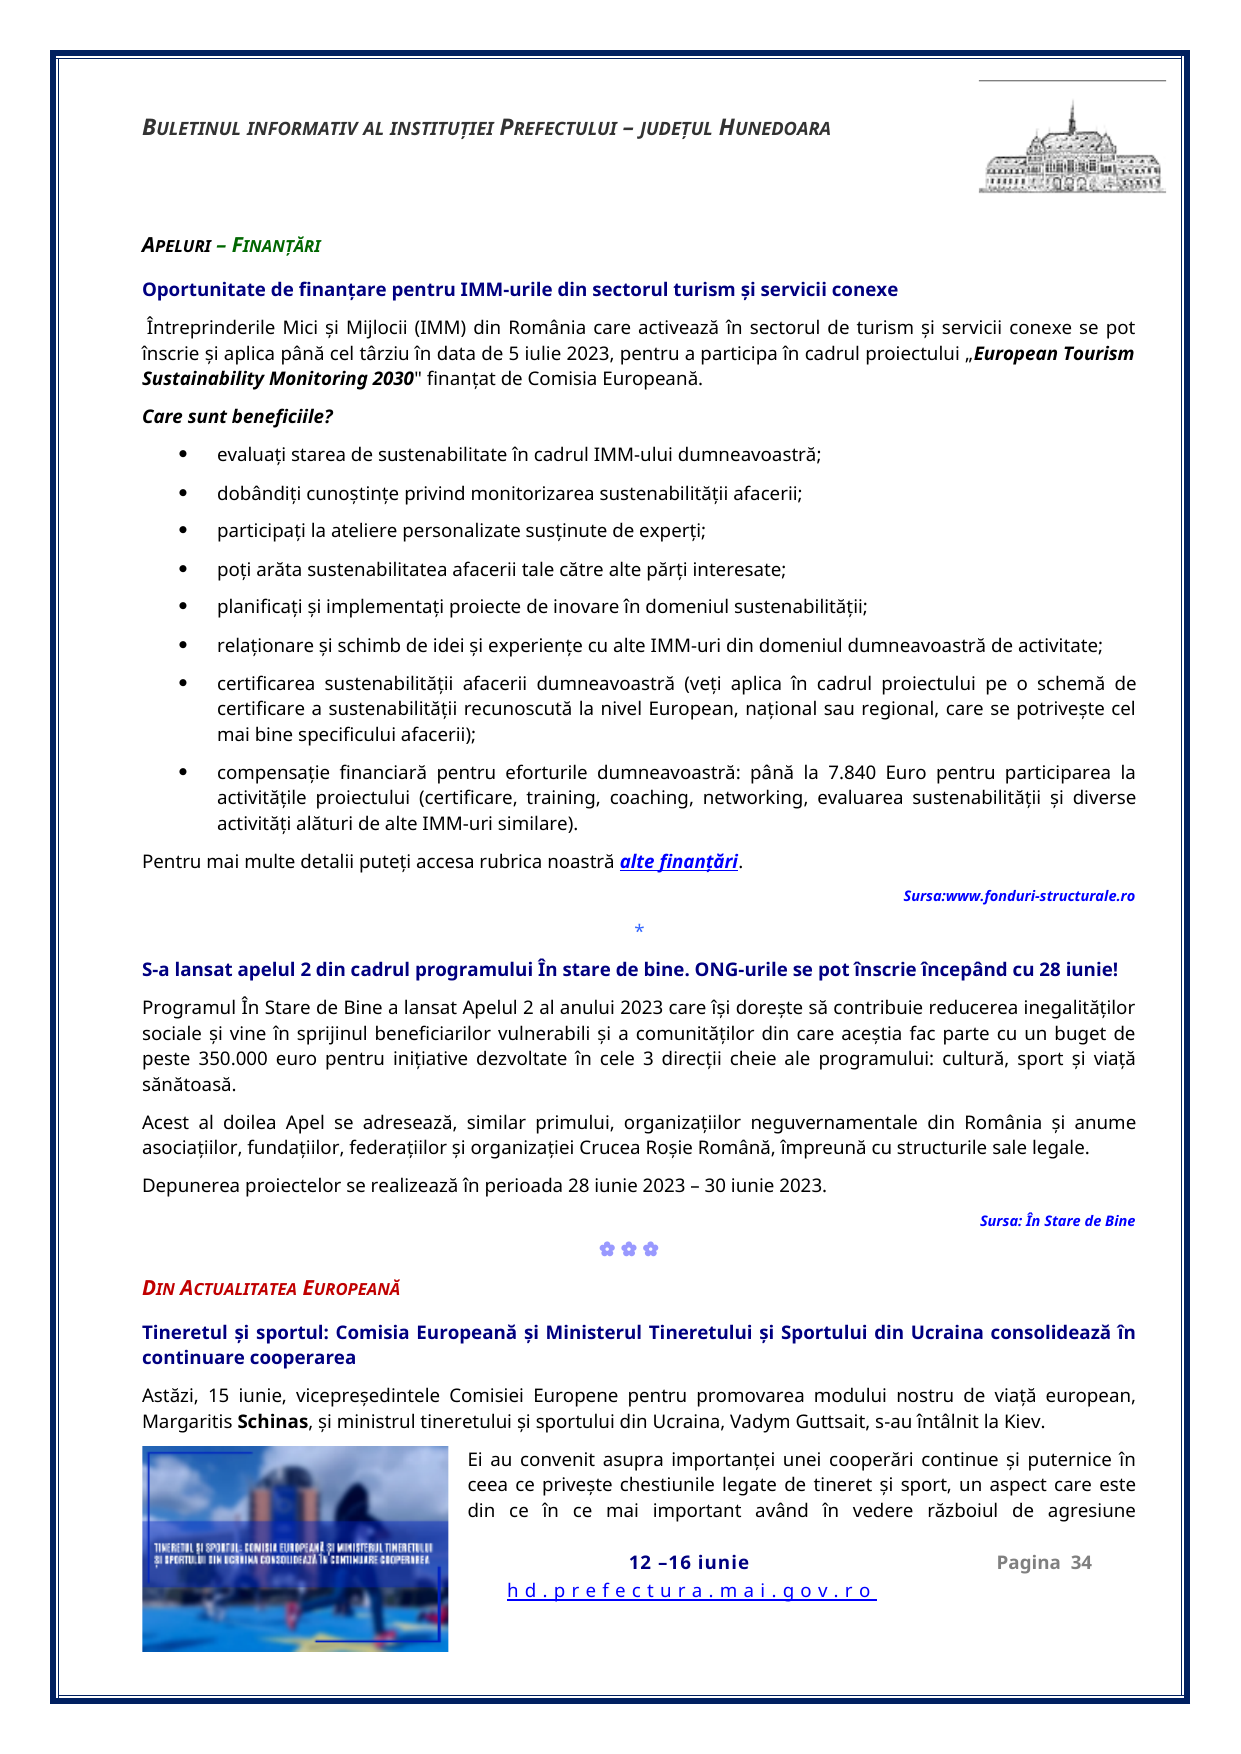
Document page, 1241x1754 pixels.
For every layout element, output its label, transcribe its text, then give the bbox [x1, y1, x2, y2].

text Depunerea proiectelor se realizează în perioada 28 iunie 2023 – 30 iunie 2023. [142, 1173, 1137, 1198]
text * [142, 918, 1137, 944]
text Întreprinderile Mici și Mijlocii (IMM) din România care activează în sectorul de turism și servicii conexe se pot înscrie și aplica până cel târziu în data de 5 iulie 2023, pentru a participa în cadrul proiectului „European Tourism Sustainability Monitoring 2030" finanțat de Comisia Europeană. [142, 315, 1137, 391]
picture [978, 80, 1167, 212]
list planificați și implementați proiecte de inovare în domeniul sustenabilității; [179, 594, 1137, 619]
list dobândiți cunoștințe privind monitorizarea sustenabilității afacerii; [179, 480, 1137, 505]
list participați la ateliere personalizate susținute de experți; [179, 518, 1137, 543]
text Oportunitate de finanțare pentru IMM-urile din sectorul turism și servicii conexe [142, 277, 1137, 302]
text Sursa: În Stare de Bine [142, 1211, 1137, 1231]
text Sursa:www.fonduri-structurale.ro [142, 886, 1137, 906]
text Din Actualitatea Europeană [142, 1273, 1137, 1301]
list certificarea sustenabilității afacerii dumneavoastră (veți aplica în cadrul proiectului pe o schemă de certificare a sustenabilității recunoscută la nivel European, național sau regional, care se potrivește cel mai bine specificului afacerii); [179, 670, 1137, 746]
list evaluați starea de sustenabilitate în cadrul IMM-ului dumneavoastră; [179, 442, 1137, 467]
text Tineretul și sportul: Comisia Europeană și Ministerul Tineretului și Sportului din Ucraina consolidează în continuare cooperarea [142, 1319, 1137, 1370]
text Programul În Stare de Bine a lansat Apelul 2 al anului 2023 care își dorește să contribuie reducerea inegalităților sociale și vine în sprijinul beneficiarilor vulnerabili și a comunităților din care aceștia fac parte cu un buget de peste 350.000 euro pentru inițiative dezvoltate în cele 3 direcții cheie ale programului: cultură, sport și viață sănătoasă. [142, 994, 1137, 1097]
list poți arăta sustenabilitatea afacerii tale către alte părți interesate; [179, 556, 1137, 581]
text Apeluri – Finanțări [142, 230, 1137, 258]
list relaționare și schimb de idei și experiențe cu alte IMM-uri din domeniul dumneavoastră de activitate; [179, 632, 1137, 657]
text Care sunt beneficiile? [142, 404, 1137, 429]
list compensație financiară pentru eforturile dumneavoastră: până la 7.840 Euro pentru participarea la activitățile proiectului (certificare, training, coaching, networking, evaluarea sustenabilității și diverse activități alături de alte IMM-uri similare). [179, 759, 1137, 836]
text Acest al doilea Apel se adresează, similar primului, organizațiilor neguvernamentale din România și anume asociațiilor, fundațiilor, federațiilor și organizației Crucea Roșie Română, împreună cu structurile sale legale. [142, 1109, 1137, 1160]
picture [142, 1446, 449, 1652]
text Pentru mai multe detalii puteți accesa rubrica noastră alte finanțări. [142, 848, 1137, 873]
text Astăzi, 15 iunie, vicepreședintele Comisiei Europene pentru promovarea modului nostru de viață european, Margaritis Schinas, și ministrul tineretului și sportului din Ucraina, Vadym Guttsait, s-au întâlnit la Kiev. [142, 1383, 1137, 1434]
text S-a lansat apelul 2 din cadrul programului În stare de bine. ONG-urile se pot înscrie începând cu 28 iunie! [142, 956, 1137, 982]
